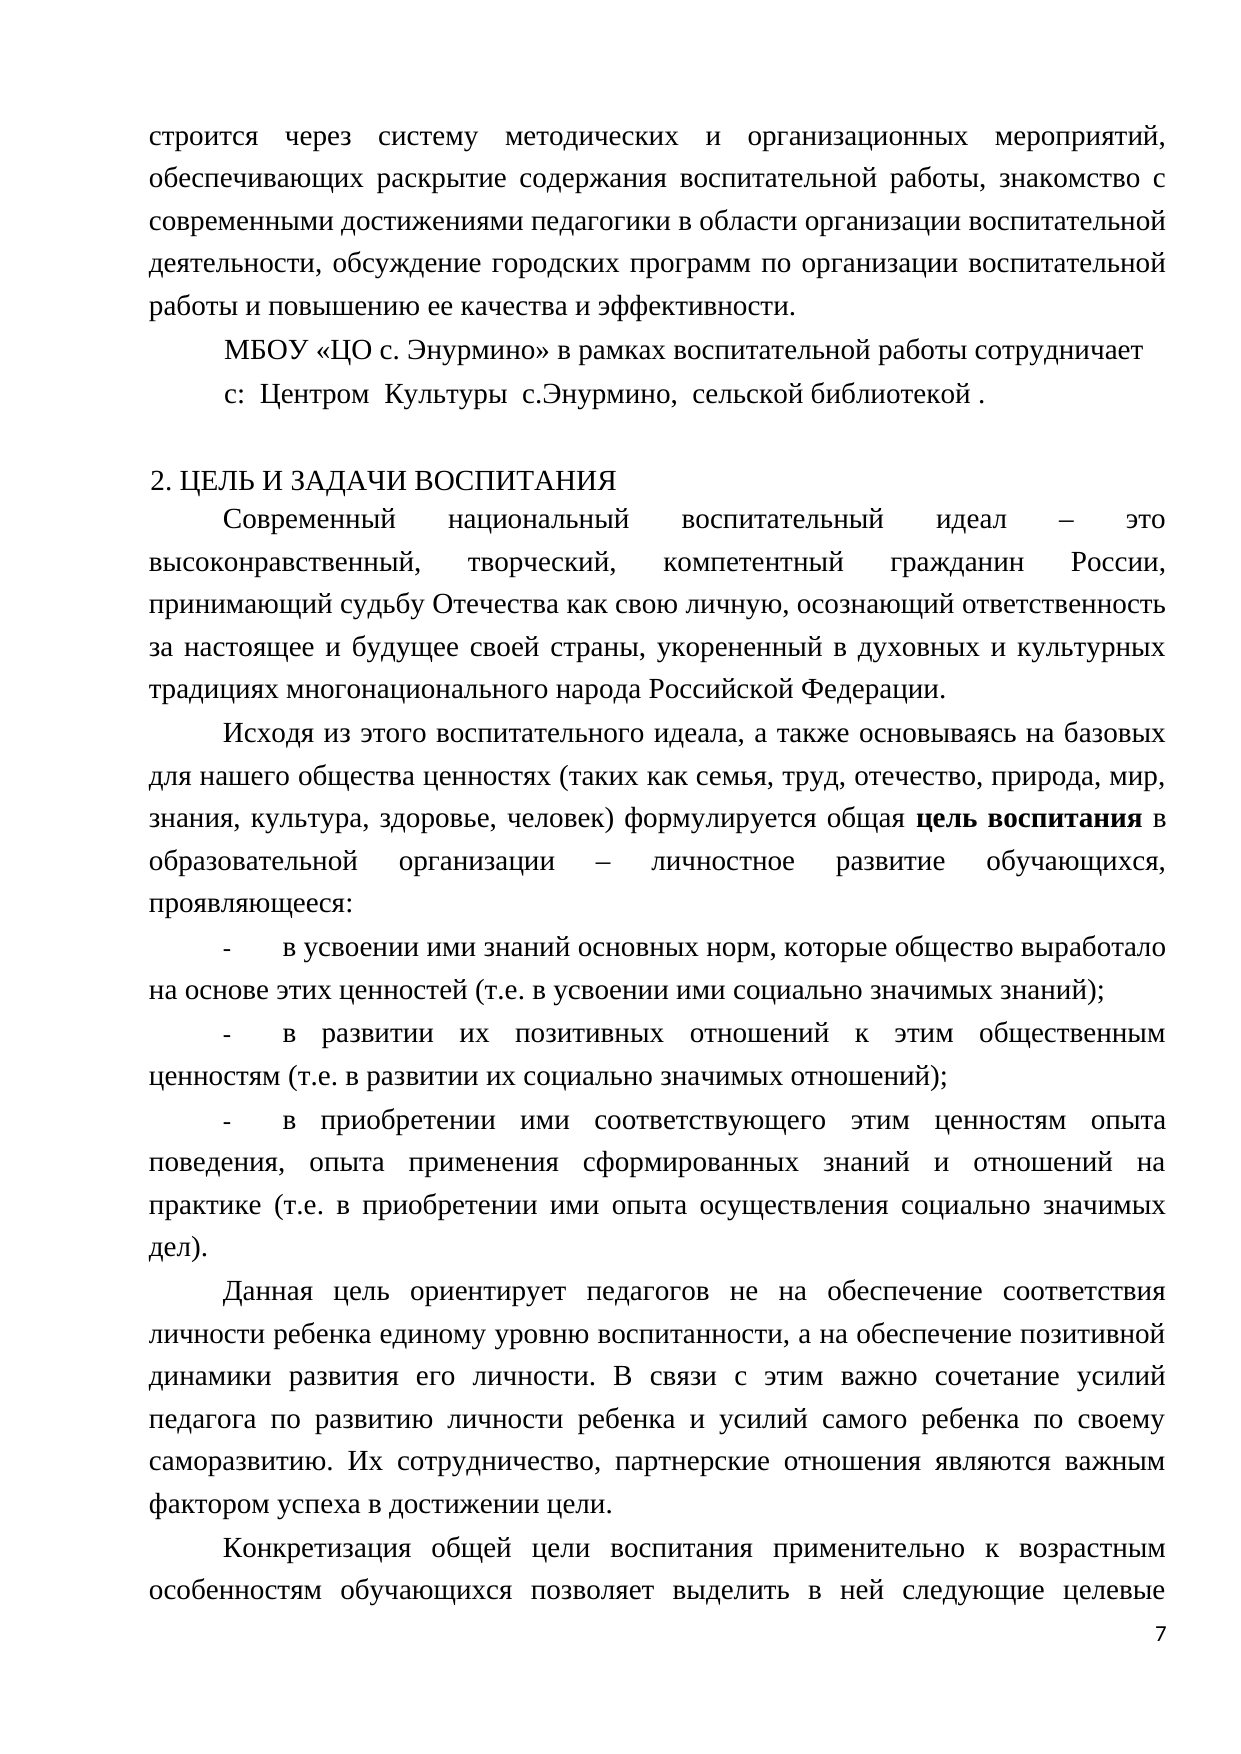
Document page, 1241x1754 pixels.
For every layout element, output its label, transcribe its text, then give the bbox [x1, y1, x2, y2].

list в развитии их позитивных отношений к этим общественным ценностям (т.е. в развитии их социально значимых отношений); [149, 1016, 1167, 1092]
text Данная цель ориентирует педагогов не на обеспечение соответствия личности ребенка единому уровню воспитанности, а на обеспечение позитивной динамики развития его личности. В связи с этим важно сочетание усилий педагога по развитию личности ребенка и усилий самого ребенка по своему саморазвитию. Их сотрудничество, партнерские отношения являются важным фактором успеха в достижении цели. [149, 1273, 1167, 1519]
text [149, 118, 1167, 322]
text Современный национальный воспитательный идеал – это высоконравственный, творческий, компетентный гражданин России, принимающий судьбу Отечества как свою личную, осознающий ответственность за настоящее и будущее своей страны, укорененный в духовных и культурных традициях многонационального народа Российской Федерации. [149, 502, 1167, 705]
list в приобретении ими соответствующего этим ценностям опыта поведения, опыта применения сформированных знаний и отношений на практике (т.е. в приобретении ими опыта осуществления социально значимых дел). [149, 1102, 1167, 1263]
text Исходя из этого воспитательного идеала, а также основываясь на базовых для нашего общества ценностях (таких как семья, труд, отечество, природа, мир, знания, культура, здоровье, человек) формулируется общая цель воспитания в образовательной организации – личностное развитие обучающихся, проявляющееся: [149, 715, 1167, 919]
text МБОУ «ЦО с. Энурмино» в рамках воспитательной работы сотрудничает [224, 332, 1167, 365]
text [149, 1530, 1167, 1606]
text 2. ЦЕЛЬ И ЗАДАЧИ ВОСПИТАНИЯ [150, 463, 1167, 497]
list в усвоении ими знаний основных норм, которые общество выработало на основе этих ценностей (т.е. в усвоении ими социально значимых знаний); [149, 929, 1167, 1005]
text с: Центром Культуры с.Энурмино, сельской библиотекой . [224, 376, 1167, 409]
